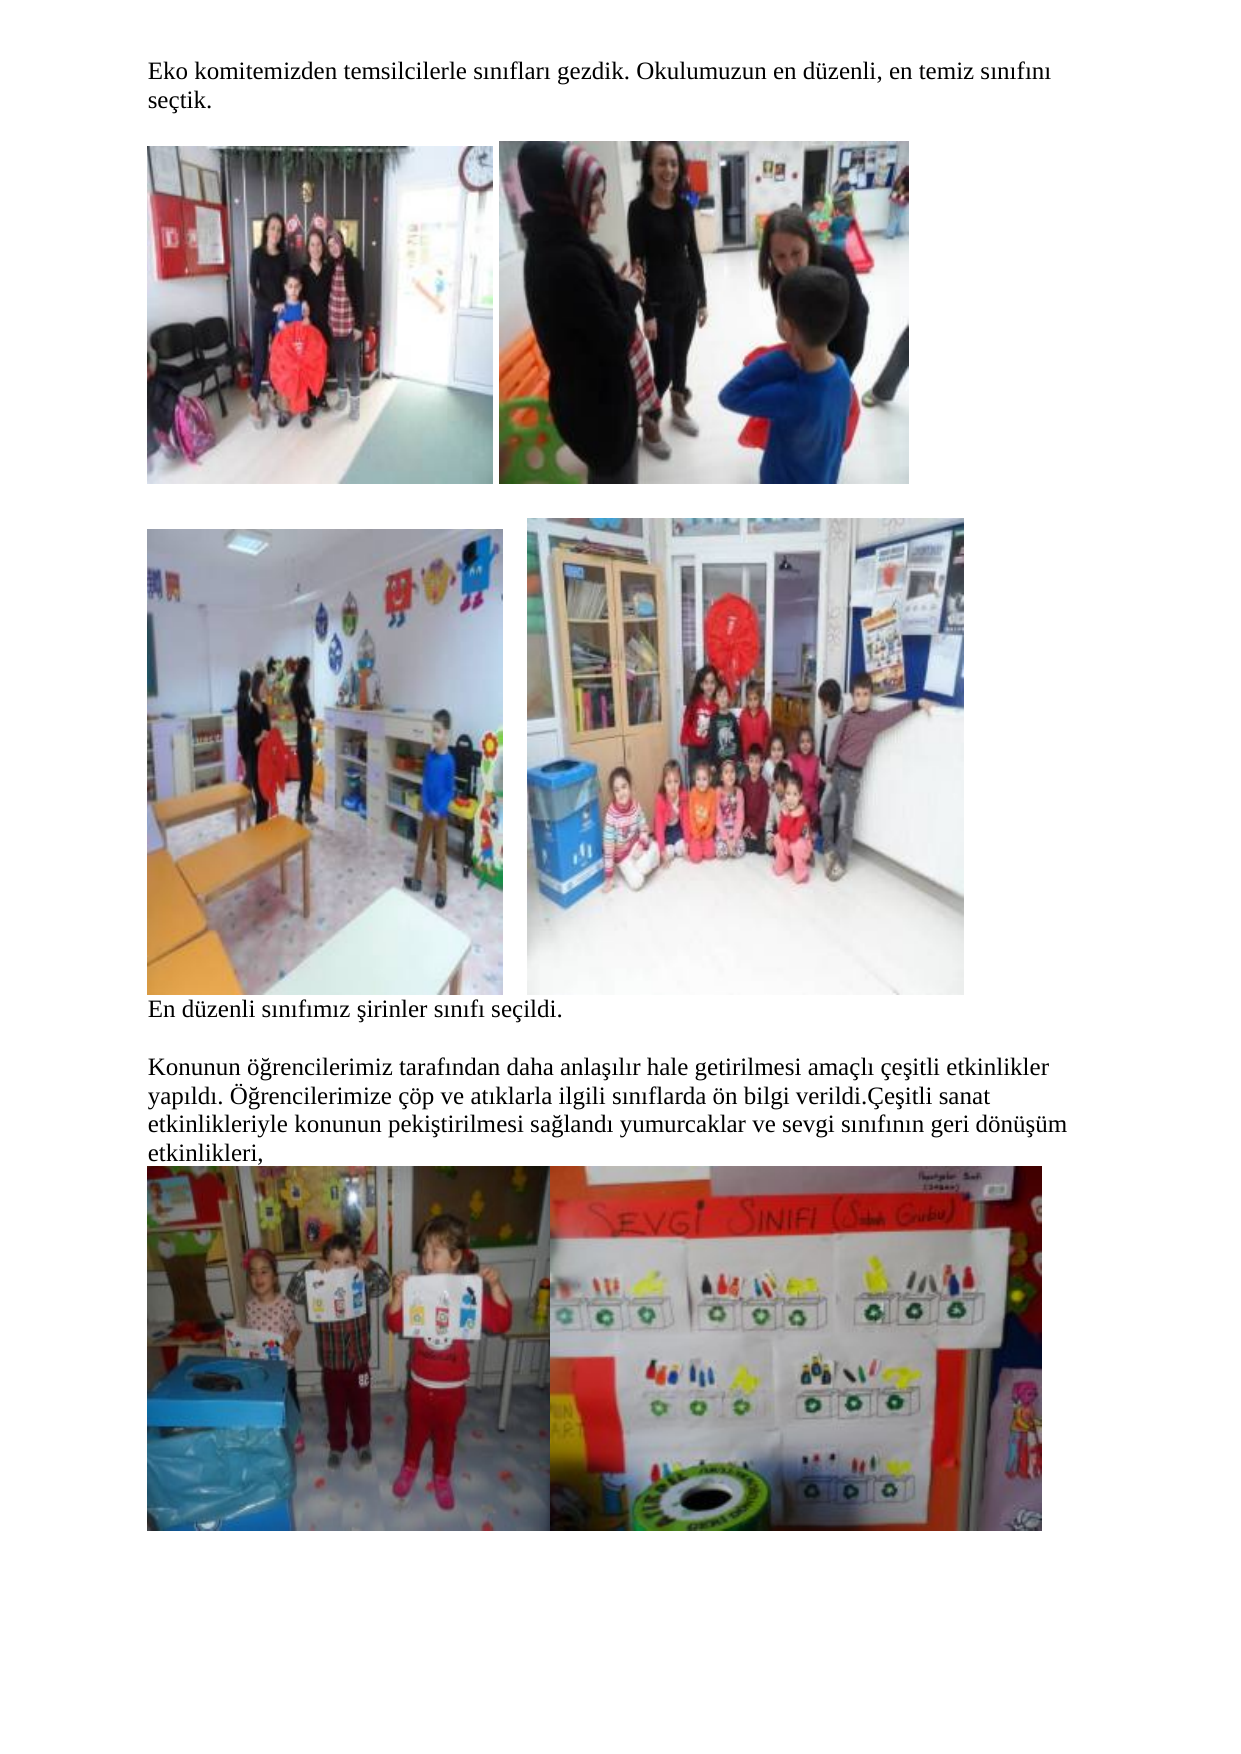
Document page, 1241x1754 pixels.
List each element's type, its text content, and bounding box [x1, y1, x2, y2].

text Eko komitemizden temsilcilerle sınıfları gezdik. Okulumuzun en düzenli, en temiz sınıfını seçtik. [148, 56, 1093, 114]
picture [147, 146, 493, 484]
text En düzenli sınıfımız şirinler sınıfı seçildi. [148, 732, 1093, 1023]
picture [527, 518, 964, 995]
picture [147, 1166, 1042, 1531]
text Konunun öğrencilerimiz tarafından daha anlaşılır hale getirilmesi amaçlı çeşitli etkinlikler yapıldı. Öğrencilerimize çöp ve atıklarla ilgili sınıflarda ön bilgi verildi.Çeşitli sanat etkinlikleriyle konunun pekiştirilmesi sağlandı yumurcaklar ve sevgi sınıfının geri dönüşüm etkinlikleri, [148, 1052, 1093, 1167]
picture [499, 141, 909, 484]
picture [147, 529, 503, 995]
